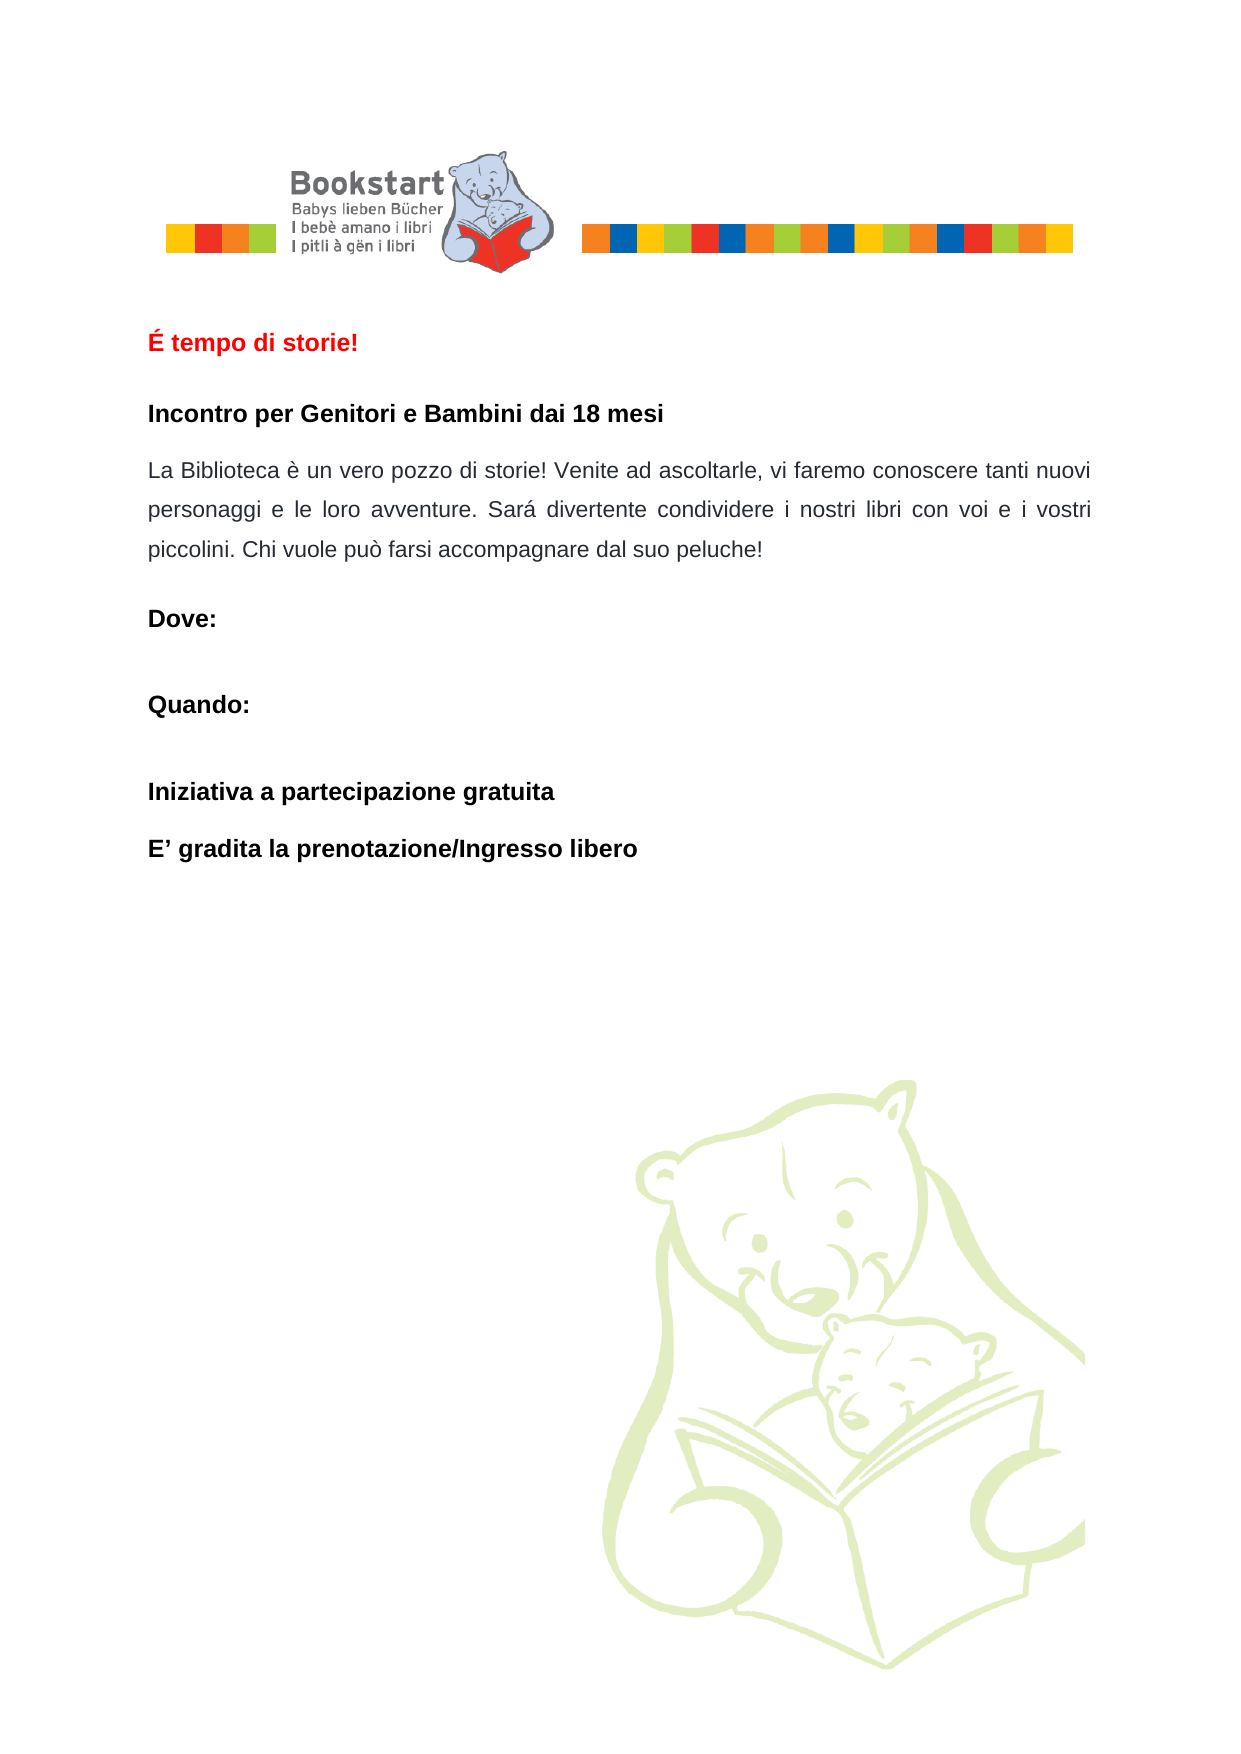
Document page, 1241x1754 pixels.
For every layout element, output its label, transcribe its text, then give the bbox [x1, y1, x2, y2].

text Iniziativa a partecipazione gratuita [148, 777, 1093, 805]
text Incontro per Genitori e Bambini dai 18 mesi [148, 399, 1093, 428]
text Dove: [148, 604, 1093, 633]
text É tempo di storie! [148, 327, 1093, 356]
text E’ gradita la prenotazione/Ingresso libero [148, 834, 1093, 863]
text La Biblioteca è un vero pozzo di storie! Venite ad ascoltarle, vi faremo conoscere tanti nuovi personaggi e le loro avventure. Sará divertente condividere i nostri libri con voi e i vostri piccolini. Chi vuole può farsi accompagnare dal suo peluche! [148, 457, 1093, 562]
text Quando: [148, 690, 1093, 719]
